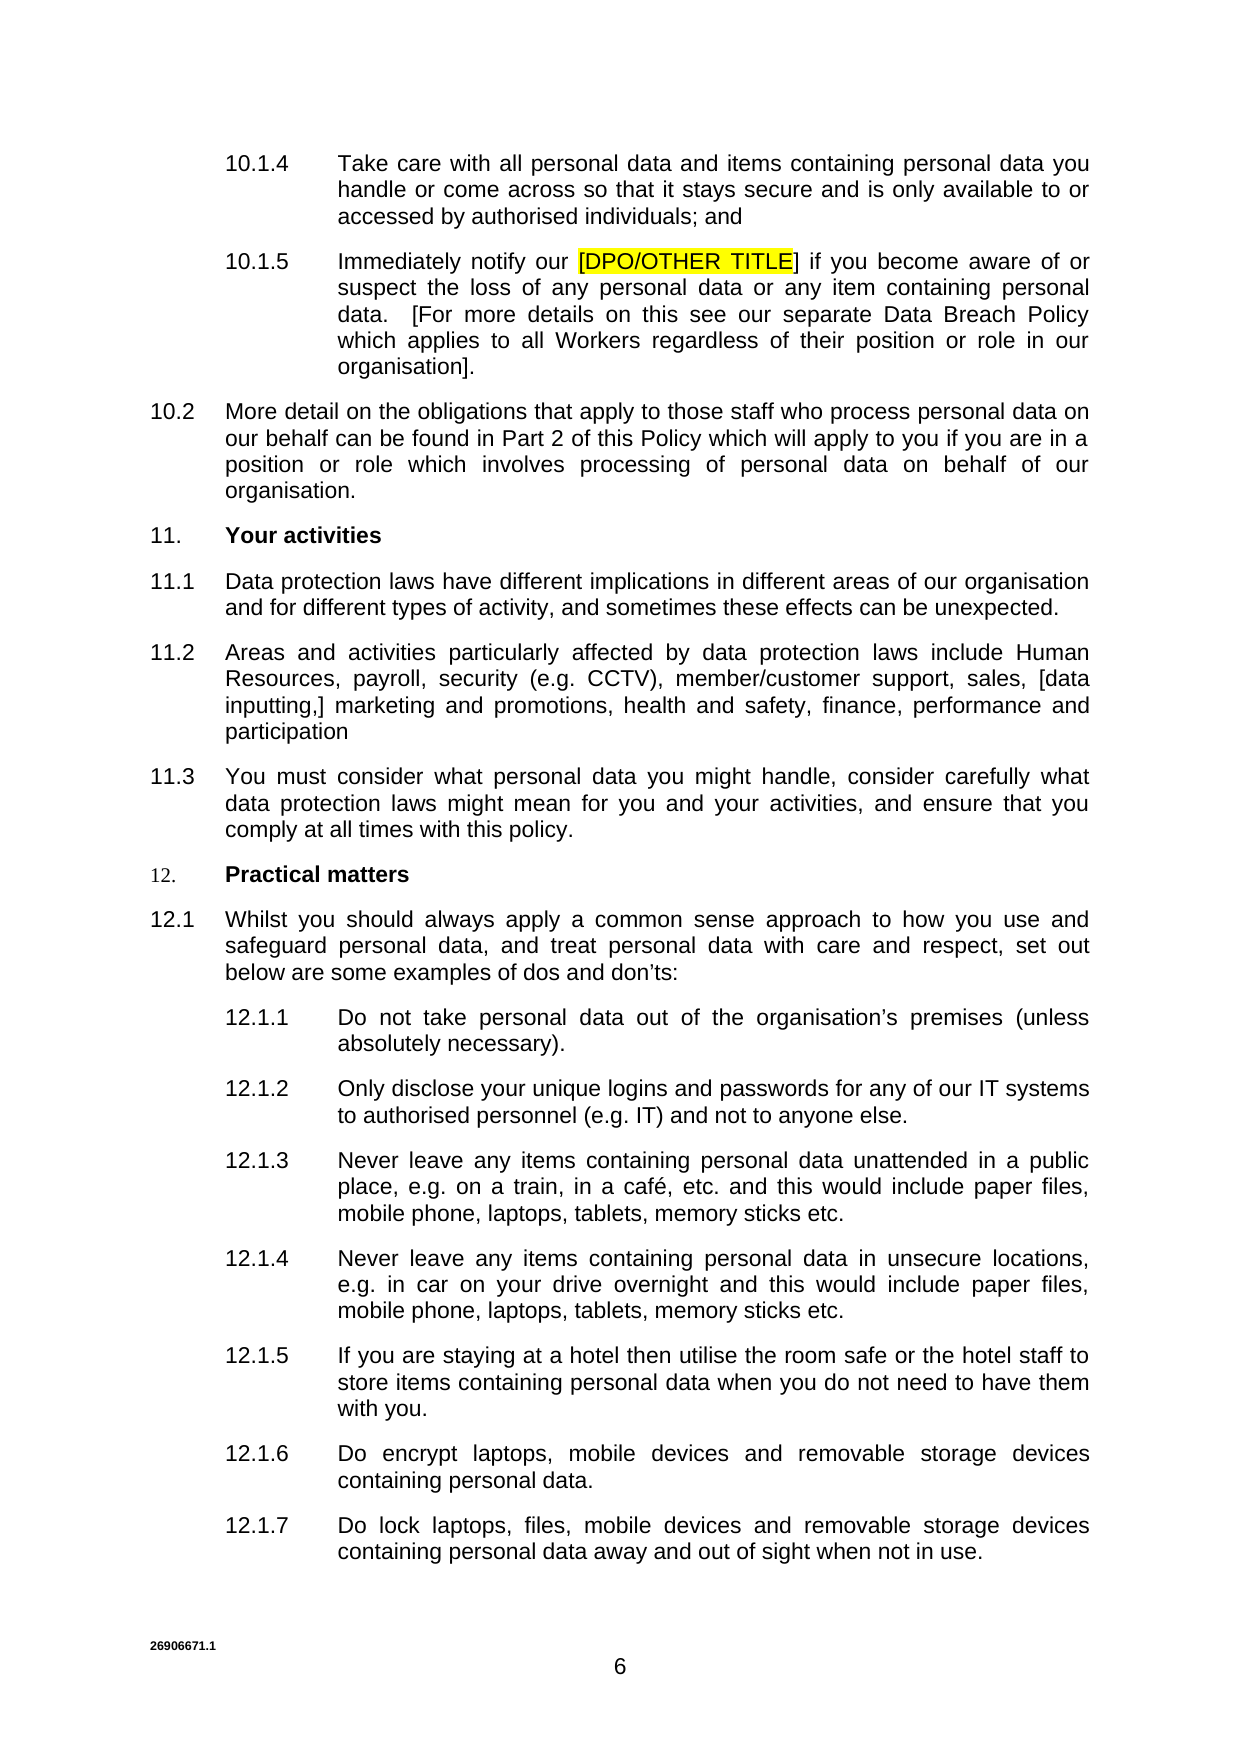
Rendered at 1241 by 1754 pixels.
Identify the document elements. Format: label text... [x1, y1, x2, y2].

text Do lock laptops, files, mobile devices and removable storage devices containing personal data away and out of sight when not in use. [225, 1512, 1090, 1564]
text Never leave any items containing personal data in unsecure locations, e.g. in car on your drive overnight and this would include paper files, mobile phone, laptops, tablets, memory sticks etc. [225, 1245, 1090, 1324]
text Practical matters [150, 861, 1090, 887]
text Do encrypt laptops, mobile devices and removable storage devices containing personal data. [225, 1440, 1090, 1493]
text Areas and activities particularly affected by data protection laws include Human Resources, payroll, security (e.g. CCTV), member/customer support, sales, [data inputting,] marketing and promotions, health and safety, finance, performance and participation [150, 639, 1090, 744]
text Take care with all personal data and items containing personal data you handle or come across so that it stays secure and is only available to or accessed by authorised individuals; and [225, 150, 1090, 229]
text Data protection laws have different implications in different areas of our organisation and for different types of activity, and sometimes these effects can be unexpected. [150, 568, 1090, 620]
text Your activities [150, 522, 1090, 549]
text Only disclose your unique logins and passwords for any of our IT systems to authorised personnel (e.g. IT) and not to anyone else. [225, 1075, 1090, 1128]
text If you are staying at a hotel then utilise the room safe or the hotel staff to store items containing personal data when you do not need to have them with you. [225, 1342, 1090, 1422]
text Never leave any items containing personal data unattended in a public place, e.g. on a train, in a café, etc. and this would include paper files, mobile phone, laptops, tablets, memory sticks etc. [225, 1147, 1090, 1226]
text Whilst you should always apply a common sense approach to how you use and safeguard personal data, and treat personal data with care and respect, set out below are some examples of dos and don’ts: [150, 906, 1090, 985]
text Immediately notify our [DPO/OTHER TITLE] if you become aware of or suspect the loss of any personal data or any item containing personal data. [For more details on this see our separate Data Breach Policy which applies to all Workers regardless of their position or role in our organisation]. [225, 248, 1090, 379]
text More detail on the obligations that apply to those staff who process personal data on our behalf can be found in Part 2 of this Policy which will apply to you if you are in a position or role which involves processing of personal data on behalf of our organisation. [150, 398, 1090, 504]
text Do not take personal data out of the organisation’s premises (unless absolutely necessary). [225, 1004, 1090, 1057]
text You must consider what personal data you might handle, consider carefully what data protection laws might mean for you and your activities, and ensure that you comply at all times with this policy. [150, 763, 1090, 842]
